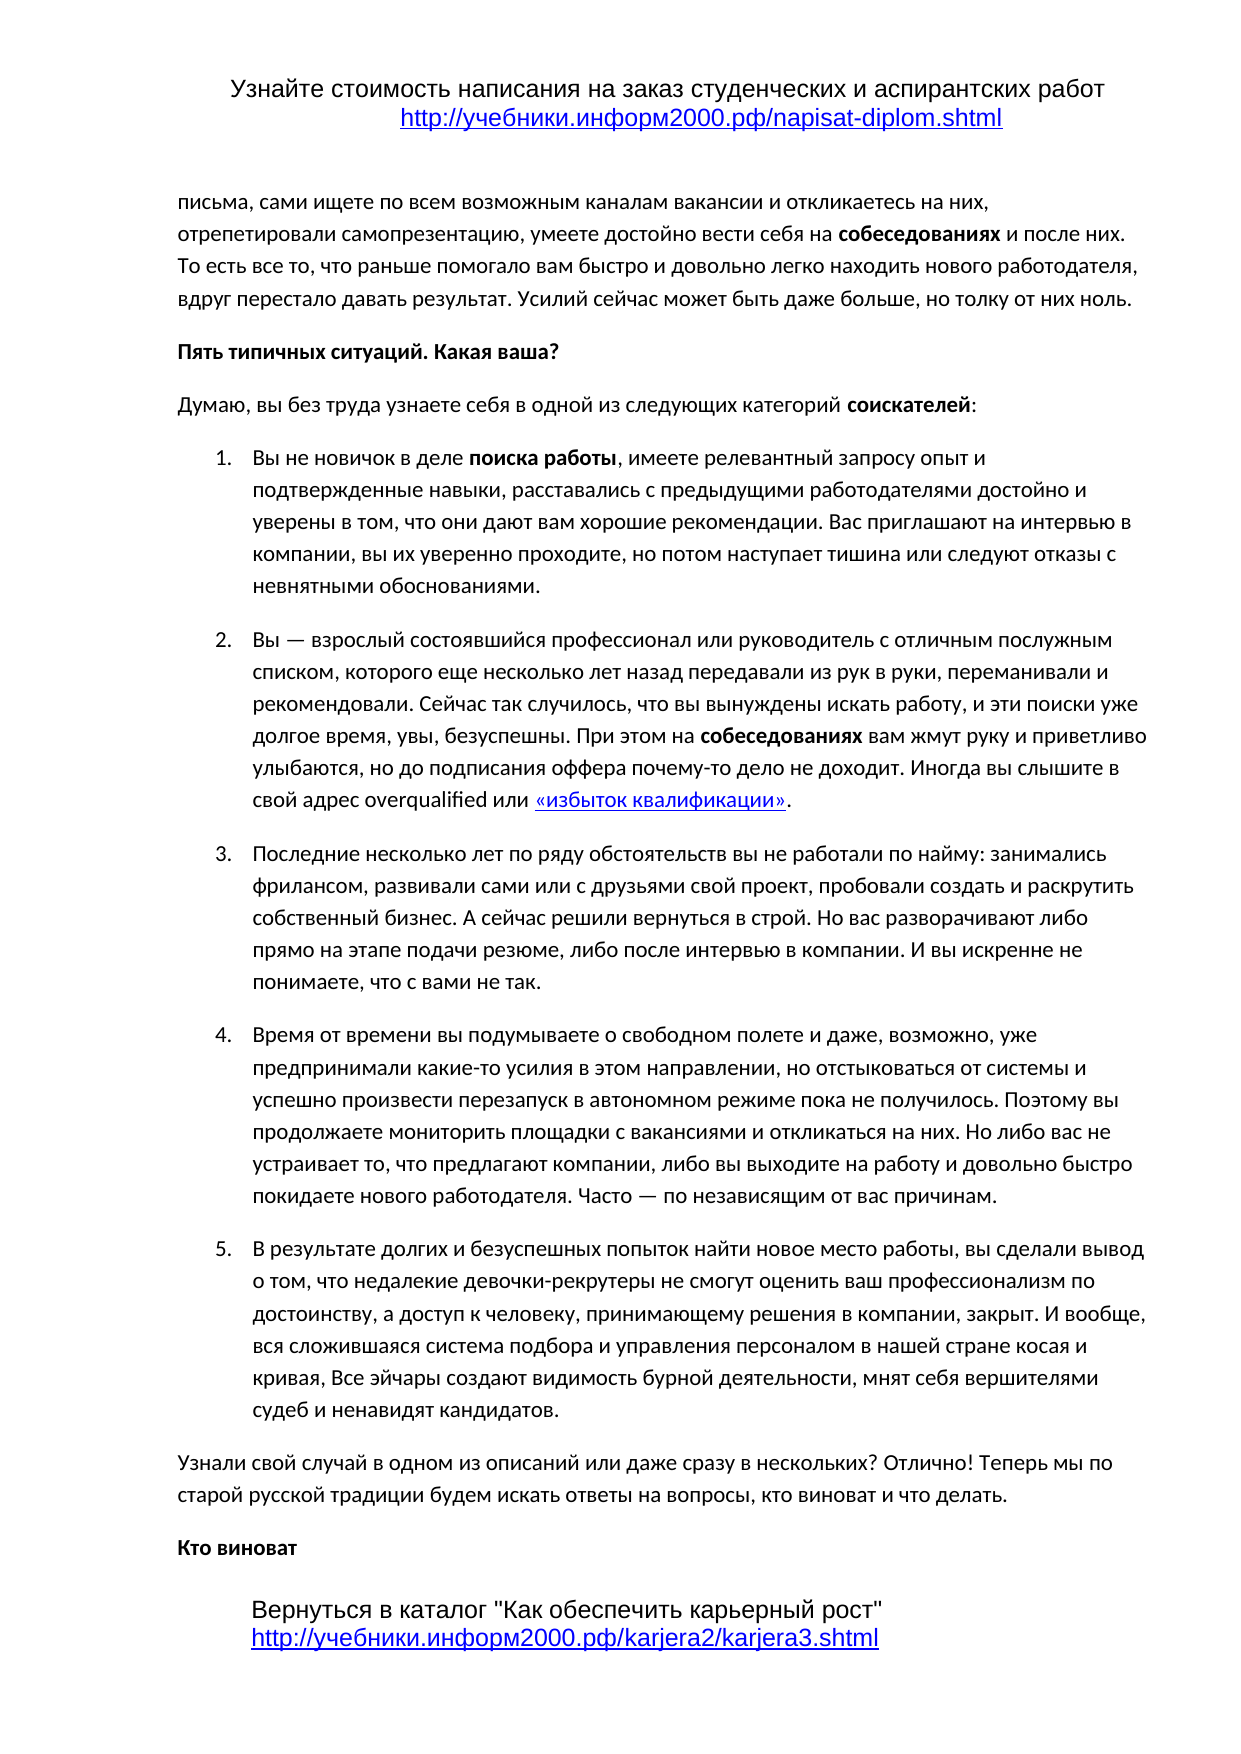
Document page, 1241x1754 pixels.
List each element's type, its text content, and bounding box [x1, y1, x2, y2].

list В результате долгих и безуспешных попыток найти новое место работы, вы сделали вывод о том, что недалекие девочки-рекрутеры не смогут оценить ваш профессионализм по достоинству, а доступ к человеку, принимающему решения в компании, закрыт. И вообще, вся сложившаяся система подбора и управления персоналом в нашей стране косая и кривая, Все эйчары создают видимость бурной деятельности, мнят себя вершителями судеб и ненавидят кандидатов. [215, 1234, 1152, 1423]
list Последние несколько лет по ряду обстоятельств вы не работали по найму: занимались фрилансом, развивали сами или с друзьями свой проект, пробовали создать и раскрутить собственный бизнес. А сейчас решили вернуться в строй. Но вас разворачивают либо прямо на этапе подачи резюме, либо после интервью в компании. И вы искренне не понимаете, что с вами не так. [215, 839, 1152, 995]
text Пять типичных ситуаций. Какая ваша? [177, 337, 1152, 365]
text Думаю, вы без труда узнаете себя в одной из следующих категорий соискателей: [177, 390, 1152, 418]
list Время от времени вы подумываете о свободном полете и даже, возможно, уже предпринимали какие-то усилия в этом направлении, но отстыковаться от системы и успешно произвести перезапуск в автономном режиме пока не получилось. Поэтому вы продолжаете мониторить площадки с вакансиями и откликаться на них. Но либо вас не устраивает то, что предлагают компании, либо вы выходите на работу и довольно быстро покидаете нового работодателя. Часто — по независящим от вас причинам. [215, 1020, 1152, 1209]
list Вы не новичок в деле поиска работы, имеете релевантный запросу опыт и подтвержденные навыки, расставались с предыдущими работодателями достойно и уверены в том, что они дают вам хорошие рекомендации. Вас приглашают на интервью в компании, вы их уверенно проходите, но потом наступает тишина или следуют отказы с невнятными обоснованиями. [215, 443, 1152, 600]
text Узнали свой случай в одном из описаний или даже сразу в нескольких? Отлично! Теперь мы по старой русской традиции будем искать ответы на вопросы, кто виноват и что делать. [177, 1448, 1152, 1508]
list Вы — взрослый состоявшийся профессионал или руководитель с отличным послужным списком, которого еще несколько лет назад передавали из рук в руки, переманивали и рекомендовали. Сейчас так случилось, что вы вынуждены искать работу, и эти поиски уже долгое время, увы, безуспешны. При этом на собеседованиях вам жмут руку и приветливо улыбаются, но до подписания оффера почему-то дело не доходит. Иногда вы слышите в свой адрес overqualified или «избыток квалификации». [215, 625, 1152, 814]
text Кто виноват [177, 1533, 1152, 1562]
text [177, 187, 1152, 312]
